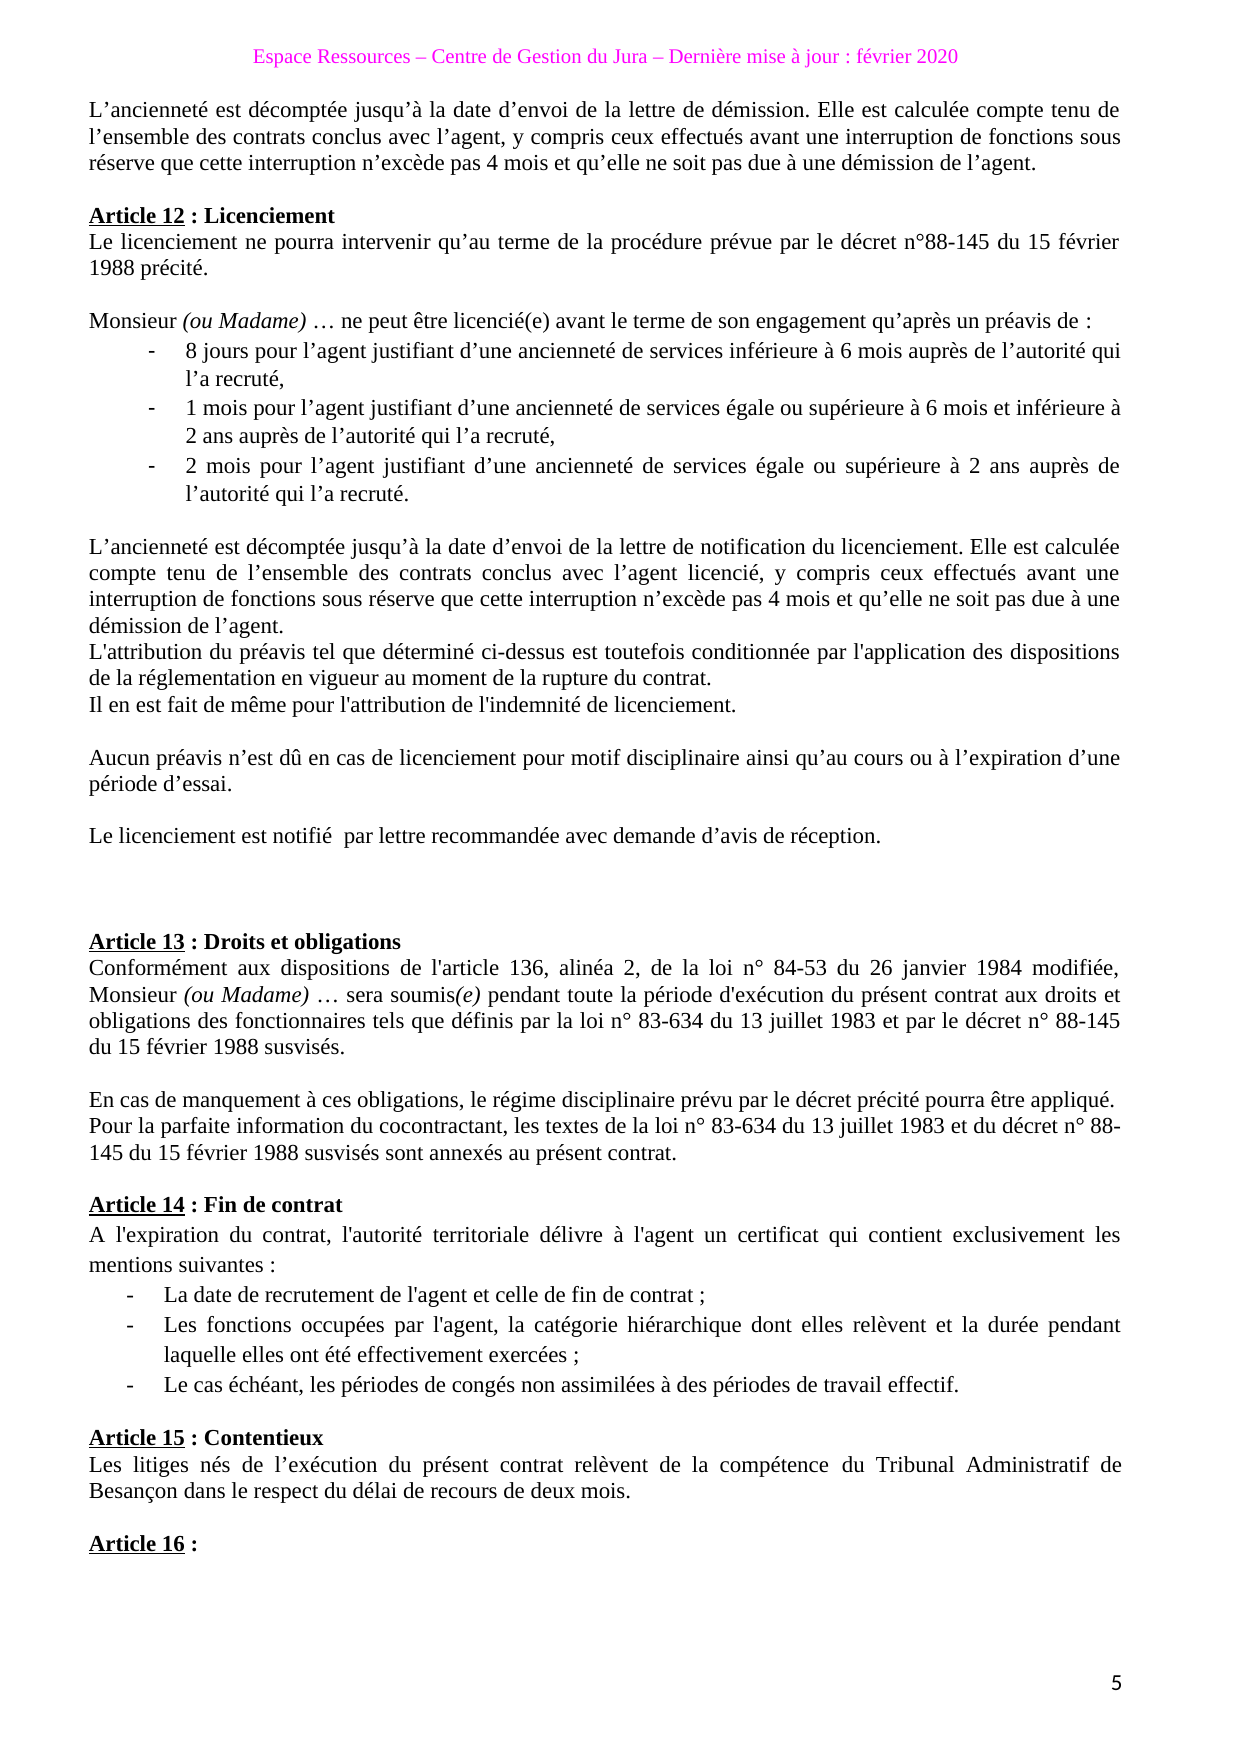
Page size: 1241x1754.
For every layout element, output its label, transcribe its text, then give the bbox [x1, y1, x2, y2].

text Monsieur (ou Madame) … ne peut être licencié(e) avant le terme de son engagement qu’après un préavis de : [89, 307, 1122, 333]
text L’ancienneté est décomptée jusqu’à la date d’envoi de la lettre de démission. Elle est calculée compte tenu de l’ensemble des contrats conclus avec l’agent, y compris ceux effectués avant une interruption de fonctions sous réserve que cette interruption n’excède pas 4 mois et qu’elle ne soit pas due à une démission de l’agent. [89, 96, 1122, 175]
list 1 mois pour l’agent justifiant d’une ancienneté de services égale ou supérieure à 6 mois et inférieure à 2 ans auprès de l’autorité qui l’a recruté, [148, 391, 1122, 449]
text Les litiges nés de l’exécution du présent contrat relèvent de la compétence du Tribunal Administratif de Besançon dans le respect du délai de recours de deux mois. [89, 1451, 1122, 1503]
text Article 15 : Contentieux [89, 1424, 1122, 1451]
list Les fonctions occupées par l'agent, la catégorie hiérarchique dont elles relèvent et la durée pendant laquelle elles ont été effectivement exercées ; [126, 1308, 1122, 1368]
list 2 mois pour l’agent justifiant d’une ancienneté de services égale ou supérieure à 2 ans auprès de l’autorité qui l’a recruté. [148, 449, 1122, 506]
text Le licenciement ne pourra intervenir qu’au terme de la procédure prévue par le décret n°88-145 du 15 février 1988 précité. [89, 228, 1122, 281]
text Aucun préavis n’est dû en cas de licenciement pour motif disciplinaire ainsi qu’au cours ou à l’expiration d’une période d’essai. [89, 743, 1122, 796]
text Article 16 : [89, 1530, 1122, 1556]
text Article 14 : Fin de contrat [89, 1192, 1122, 1218]
text Article 12 : Licenciement [89, 202, 1122, 228]
text Il en est fait de même pour l'attribution de l'indemnité de licenciement. [89, 691, 1122, 717]
text A l'expiration du contrat, l'autorité territoriale délivre à l'agent un certificat qui contient exclusivement les mentions suivantes : [89, 1218, 1122, 1278]
text L’ancienneté est décomptée jusqu’à la date d’envoi de la lettre de notification du licenciement. Elle est calculée compte tenu de l’ensemble des contrats conclus avec l’agent licencié, y compris ceux effectués avant une interruption de fonctions sous réserve que cette interruption n’excède pas 4 mois et qu’elle ne soit pas due à une démission de l’agent. [89, 533, 1122, 638]
list La date de recrutement de l'agent et celle de fin de contrat ; [126, 1278, 1122, 1308]
text Pour la parfaite information du cocontractant, les textes de la loi n° 83-634 du 13 juillet 1983 et du décret n° 88-145 du 15 février 1988 susvisés sont annexés au présent contrat. [89, 1112, 1122, 1165]
text Article 13 : Droits et obligations [89, 928, 1122, 954]
text En cas de manquement à ces obligations, le régime disciplinaire prévu par le décret précité pourra être appliqué. [89, 1086, 1122, 1112]
text Conformément aux dispositions de l'article 136, alinéa 2, de la loi n° 84-53 du 26 janvier 1984 modifiée, Monsieur (ou Madame) … sera soumis(e) pendant toute la période d'exécution du présent contrat aux droits et obligations des fonctionnaires tels que définis par la loi n° 83-634 du 13 juillet 1983 et par le décret n° 88-145 du 15 février 1988 susvisés. [89, 954, 1122, 1060]
list Le cas échéant, les périodes de congés non assimilées à des périodes de travail effectif. [126, 1368, 1122, 1398]
text Le licenciement est notifié par lettre recommandée avec demande d’avis de réception. [89, 823, 1122, 849]
text L'attribution du préavis tel que déterminé ci-dessus est toutefois conditionnée par l'application des dispositions de la réglementation en vigueur au moment de la rupture du contrat. [89, 638, 1122, 691]
list 8 jours pour l’agent justifiant d’une ancienneté de services inférieure à 6 mois auprès de l’autorité qui l’a recruté, [148, 333, 1122, 391]
